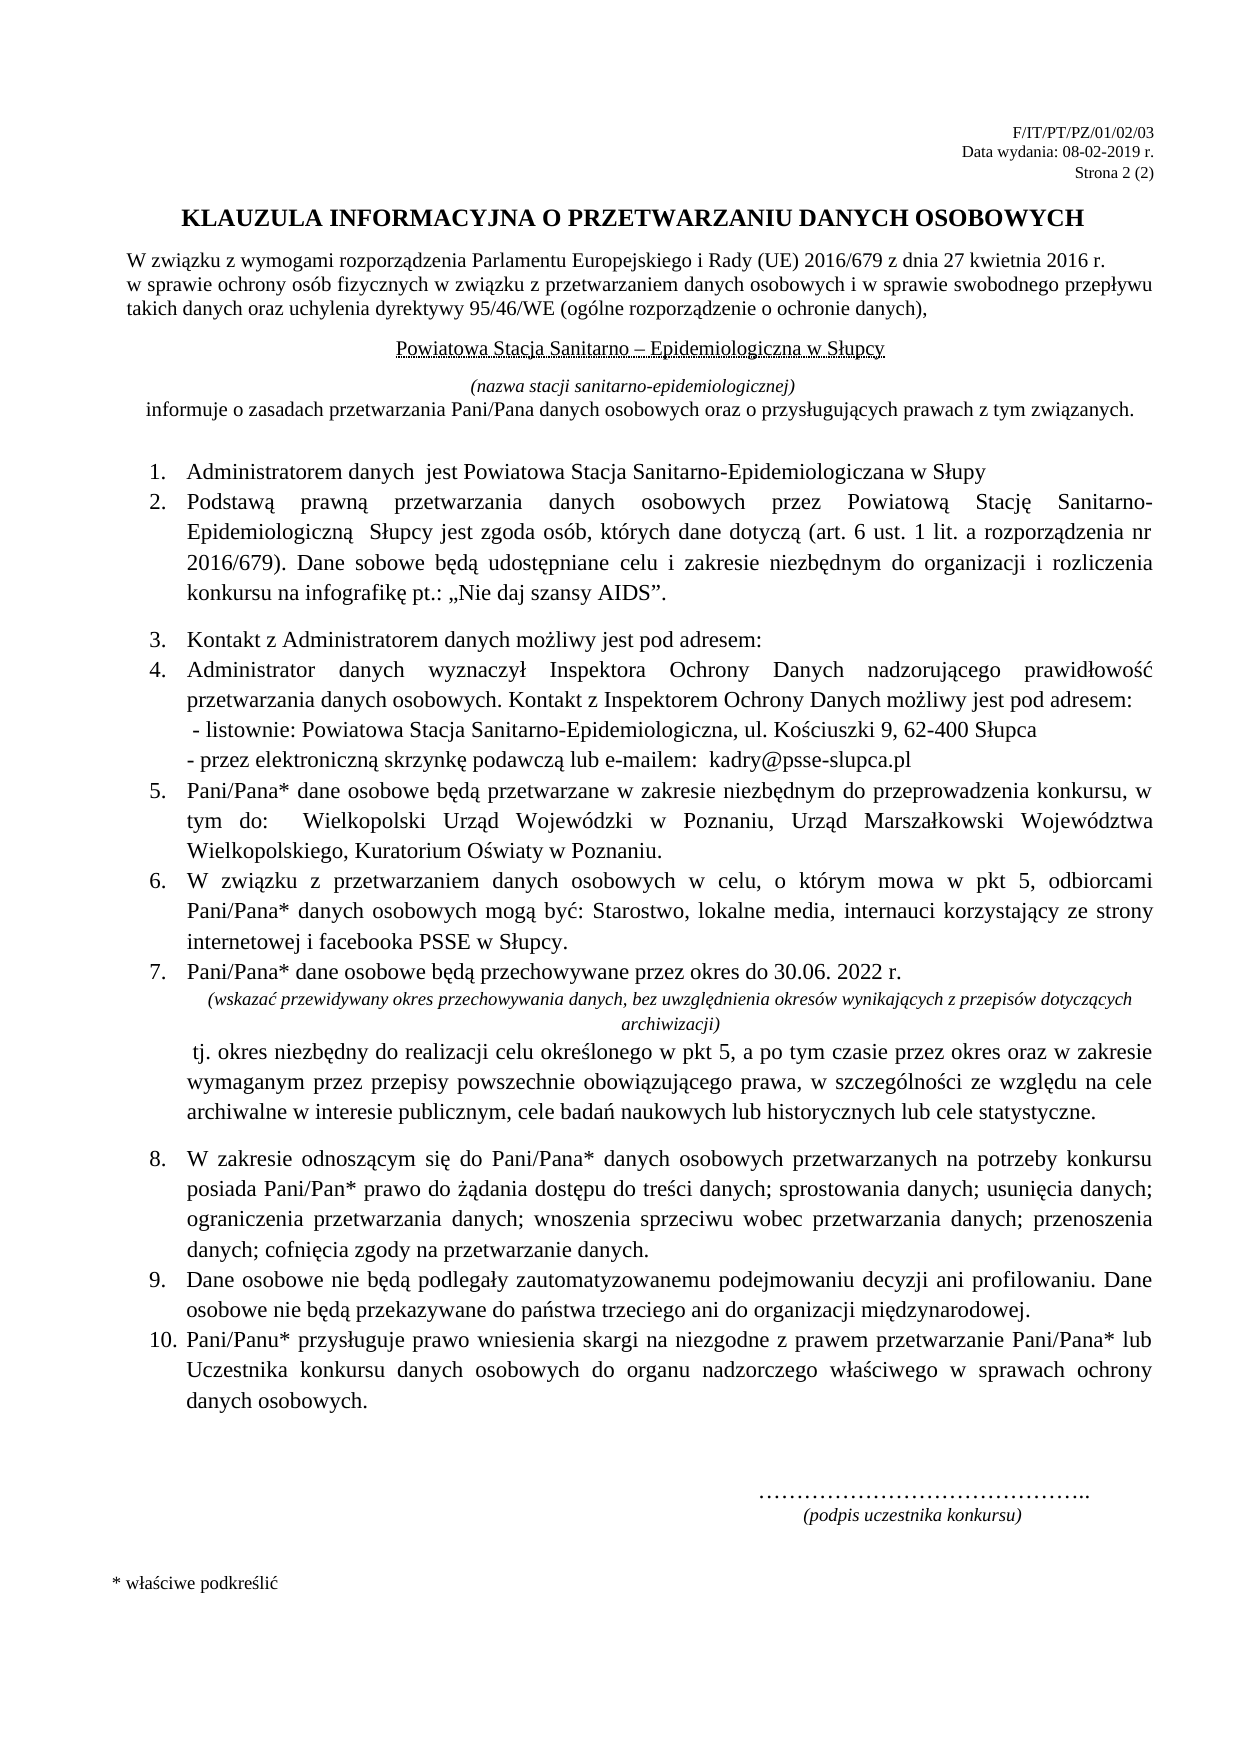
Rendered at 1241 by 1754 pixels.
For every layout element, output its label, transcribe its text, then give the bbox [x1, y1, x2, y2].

list Administratorem danych jest Powiatowa Stacja Sanitarno-Epidemiologiczana w Słupy [149, 458, 1154, 484]
text Strona 2 (2) [508, 163, 1154, 182]
list Administrator danych wyznaczył Inspektora Ochrony Danych nadzorującego prawidłowość przetwarzania danych osobowych. Kontakt z Inspektorem Ochrony Danych możliwy jest pod adresem: [149, 656, 1154, 712]
text F/IT/PT/PZ/01/02/03 [187, 123, 1154, 142]
list W związku z przetwarzaniem danych osobowych w celu, o którym mowa w pkt 5, odbiorcami Pani/Pana* danych osobowych mogą być: Starostwo, lokalne media, internauci korzystający ze strony internetowej i facebooka PSSE w Słupcy. [149, 867, 1154, 954]
list tj. okres niezbędny do realizacji celu określonego w pkt 5, a po tym czasie przez okres oraz w zakresie wymaganym przez przepisy powszechnie obowiązującego prawa, w szczególności ze względu na cele archiwalne w interesie publicznym, cele badań naukowych lub historycznych lub cele statystyczne. [187, 1038, 1154, 1124]
text W związku z wymogami rozporządzenia Parlamentu Europejskiego i Rady (UE) 2016/679 z dnia 27 kwietnia 2016 r. w sprawie ochrony osób fizycznych w związku z przetwarzaniem danych osobowych i w sprawie swobodnego przepływu takich danych oraz uchylenia dyrektywy 95/46/WE (ogólne rozporządzenie o ochronie danych), [126, 248, 1154, 320]
text (podpis uczestnika konkursu) [747, 1504, 1154, 1525]
list (wskazać przewidywany okres przechowywania danych, bez uwzględnienia okresów wynikających z przepisów dotyczących archiwizacji) [187, 988, 1154, 1034]
text …………………………………….. [112, 1477, 1154, 1504]
text - przez elektroniczną skrzynkę podawczą lub e-mailem: kadry@psse-slupca.pl [187, 746, 1154, 773]
text informuje o zasadach przetwarzania Pani/Pana danych osobowych oraz o przysługujących prawach z tym związanych. [126, 397, 1154, 421]
list Podstawą prawną przetwarzania danych osobowych przez Powiatową Stację Sanitarno-Epidemiologiczną Słupcy jest zgoda osób, których dane dotyczą (art. 6 ust. 1 lit. a rozporządzenia nr 2016/679). Dane sobowe będą udostępniane celu i zakresie niezbędnym do organizacji i rozliczenia konkursu na infografikę pt.: „Nie daj szansy AIDS”. [149, 488, 1154, 605]
text Powiatowa Stacja Sanitarno – Epidemiologiczna w Słupcy [126, 335, 1154, 359]
text KLAUZULA INFORMACYJNA O PRZETWARZANIU DANYCH OSOBOWYCH [112, 203, 1154, 232]
list Pani/Pana* dane osobowe będą przetwarzane w zakresie niezbędnym do przeprowadzenia konkursu, w tym do: Wielkopolski Urząd Wojewódzki w Poznaniu, Urząd Marszałkowski Województwa Wielkopolskiego, Kuratorium Oświaty w Poznaniu. [149, 777, 1154, 863]
text Data wydania: 08-02-2019 r. [187, 142, 1154, 161]
list W zakresie odnoszącym się do Pani/Pana* danych osobowych przetwarzanych na potrzeby konkursu posiada Pani/Pan* prawo do żądania dostępu do treści danych; sprostowania danych; usunięcia danych; ograniczenia przetwarzania danych; wnoszenia sprzeciwu wobec przetwarzania danych; przenoszenia danych; cofnięcia zgody na przetwarzanie danych. [149, 1145, 1154, 1262]
list Pani/Panu* przysługuje prawo wniesienia skargi na niezgodne z prawem przetwarzanie Pani/Pana* lub Uczestnika konkursu danych osobowych do organu nadzorczego właściwego w sprawach ochrony danych osobowych. [149, 1326, 1154, 1413]
list Dane osobowe nie będą podlegały zautomatyzowanemu podejmowaniu decyzji ani profilowaniu. Dane osobowe nie będą przekazywane do państwa trzeciego ani do organizacji międzynarodowej. [149, 1266, 1154, 1322]
text * właściwe podkreślić [112, 1572, 1154, 1593]
list Pani/Pana* dane osobowe będą przechowywane przez okres do 30.06. 2022 r. [149, 958, 1154, 984]
text - listownie: Powiatowa Stacja Sanitarno-Epidemiologiczna, ul. Kościuszki 9, 62-400 Słupca [187, 716, 1154, 743]
text (nazwa stacji sanitarno-epidemiologicznej) [112, 375, 1154, 397]
list Kontakt z Administratorem danych możliwy jest pod adresem: [149, 626, 1154, 652]
